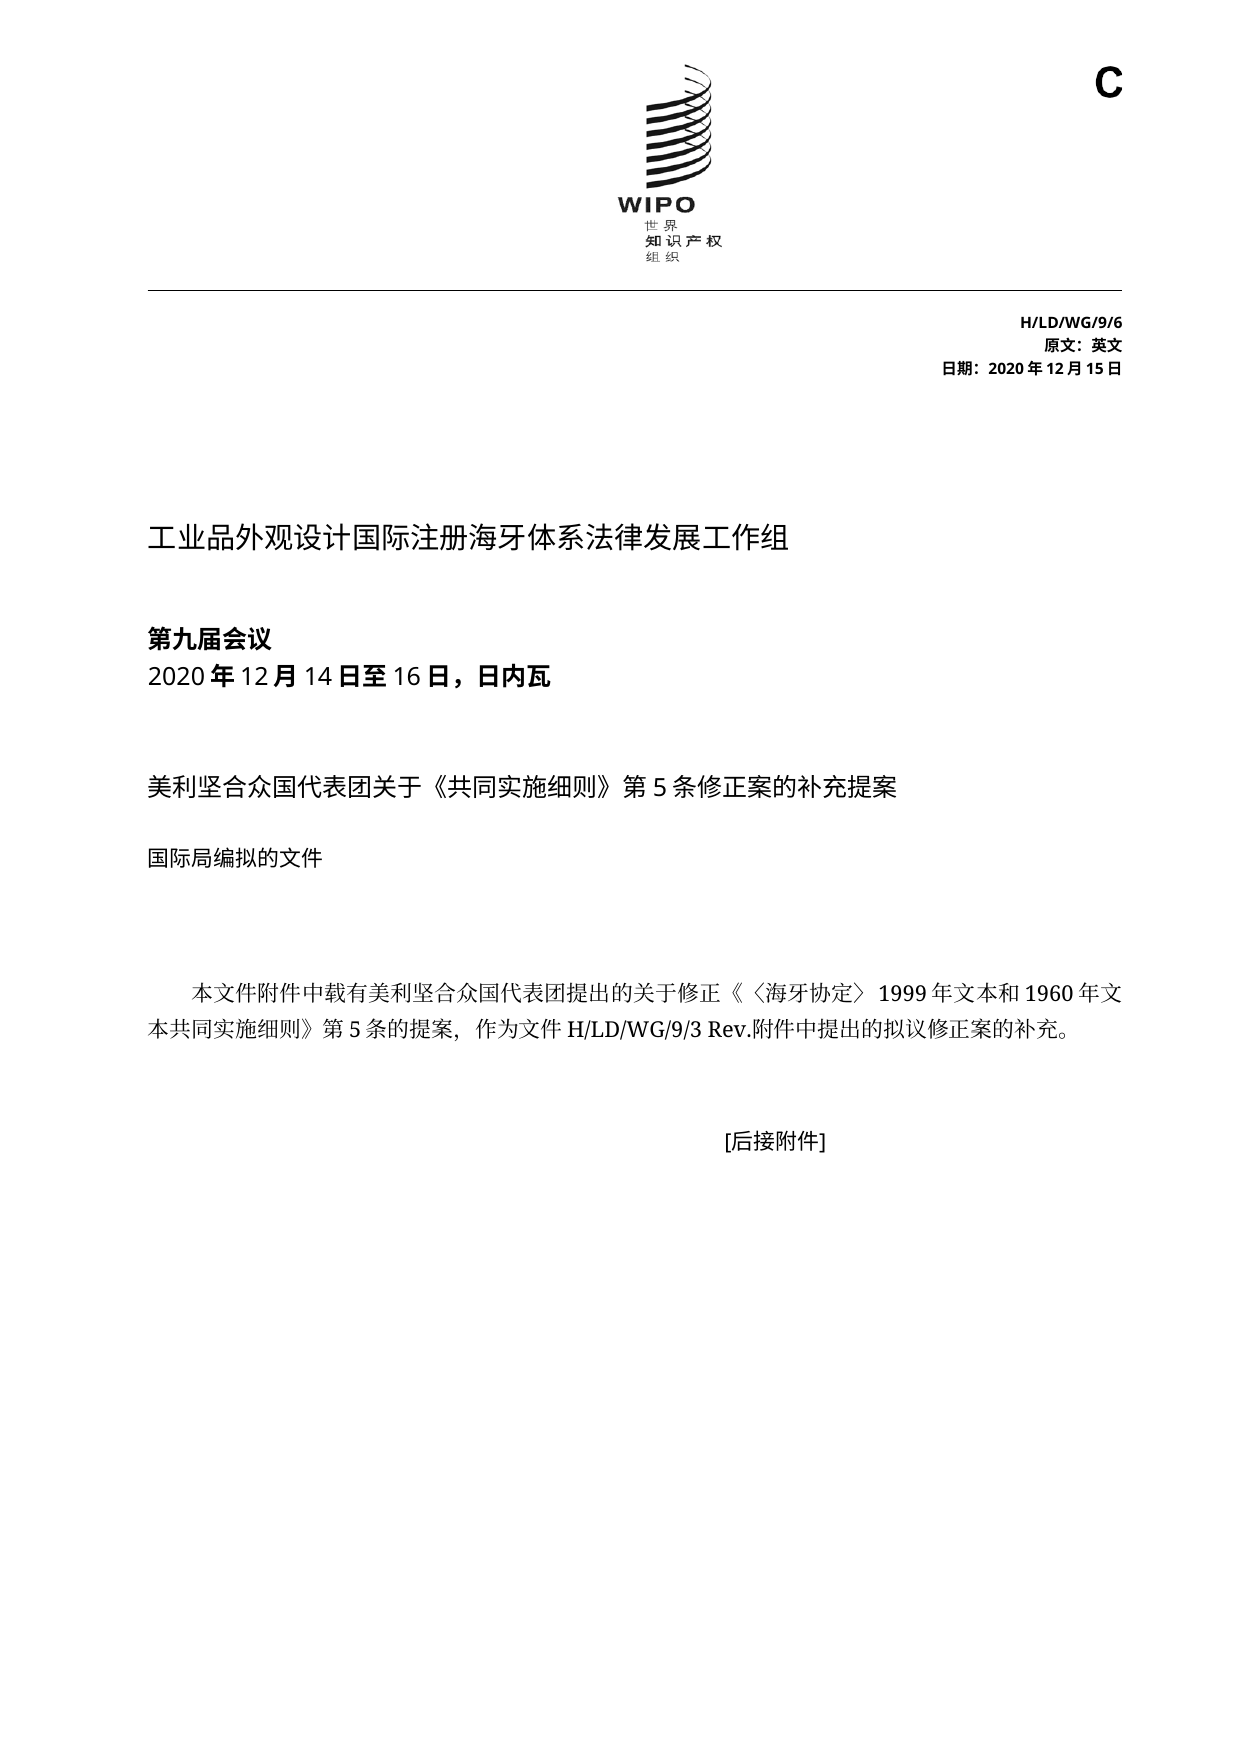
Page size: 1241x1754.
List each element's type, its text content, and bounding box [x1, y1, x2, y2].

text [后接附件] [724, 1118, 1122, 1156]
list 本文件附件中载有美利坚合众国代表团提出的关于修正《〈海牙协定〉1999年文本和1960年文本共同实施细则》第5条的提案，作为文件H/LD/WG/9/3 Rev.附件中提出的拟议修正案的补充。 [148, 973, 1122, 1043]
text 日期：2020年12月15日 [148, 356, 1122, 379]
text 美利坚合众国代表团关于《共同实施细则》第5条修正案的补充提案 [148, 767, 1122, 803]
picture [613, 59, 1123, 278]
text 第九届会议 2020年12月14日至16日，日内瓦 [148, 620, 1122, 692]
text 工业品外观设计国际注册海牙体系法律发展工作组 [148, 515, 1122, 557]
text 原文：英文 [148, 333, 1122, 356]
text 国际局编拟的文件 [148, 841, 1122, 873]
text H/LD/WG/9/6 [148, 291, 1122, 333]
